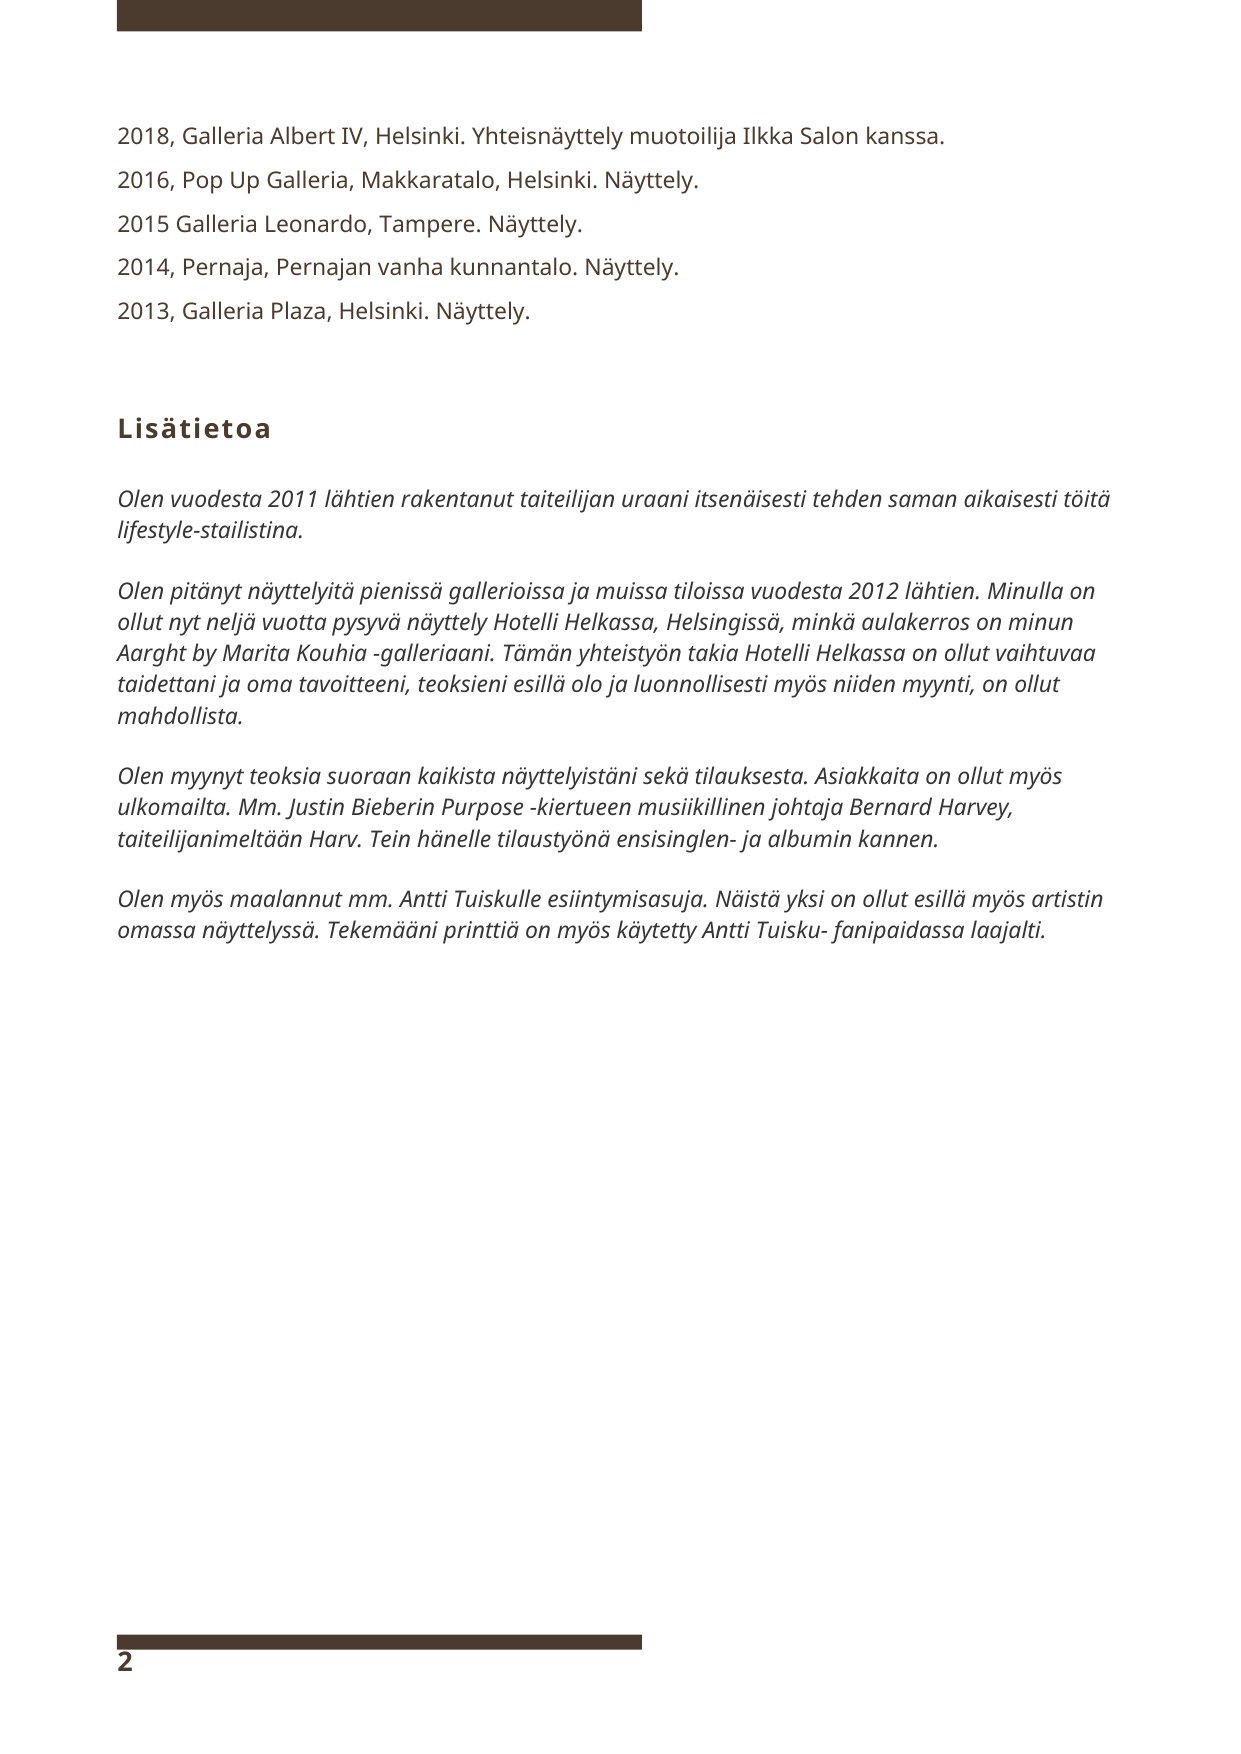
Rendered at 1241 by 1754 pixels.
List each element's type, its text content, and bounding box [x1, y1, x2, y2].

subtitle Lisätietoa [117, 409, 1123, 446]
text Olen pitänyt näyttelyitä pienissä gallerioissa ja muissa tiloissa vuodesta 2012 lähtien. Minulla on ollut nyt neljä vuotta pysyvä näyttely Hotelli Helkassa, Helsingissä, minkä aulakerros on minun Aarght by Marita Kouhia -galleriaani. Tämän yhteistyön takia Hotelli Helkassa on ollut vaihtuvaa taidettani ja oma tavoitteeni, teoksieni esillä olo ja luonnollisesti myös niiden myynti, on ollut mahdollista. [117, 574, 1123, 731]
text 2014, Pernaja, Pernajan vanha kunnantalo. Näyttely. [117, 251, 1123, 282]
text Olen myös maalannut mm. Antti Tuiskulle esiintymisasuja. Näistä yksi on ollut esillä myös artistin omassa näyttelyssä. Tekemääni printtiä on myös käytetty Antti Tuisku- fanipaidassa laajalti. [117, 883, 1123, 945]
text 2015 Galleria Leonardo, Tampere. Näyttely. [117, 207, 1123, 239]
text 2016, Pop Up Galleria, Makkaratalo, Helsinki. Näyttely. [117, 164, 1123, 195]
text Olen myynyt teoksia suoraan kaikista näyttelyistäni sekä tilauksesta. Asiakkaita on ollut myös ulkomailta. Mm. Justin Bieberin Purpose -kiertueen musiikillinen johtaja Bernard Harvey, taiteilijanimeltään Harv. Tein hänelle tilaustyönä ensisinglen- ja albumin kannen. [117, 760, 1123, 854]
text 2018, Galleria Albert IV, Helsinki. Yhteisnäyttely muotoilija Ilkka Salon kanssa. [117, 120, 1123, 151]
text Olen vuodesta 2011 lähtien rakentanut taiteilijan uraani itsenäisesti tehden saman aikaisesti töitä lifestyle-stailistina. [117, 483, 1123, 545]
text 2013, Galleria Plaza, Helsinki. Näyttely. [117, 295, 1123, 326]
